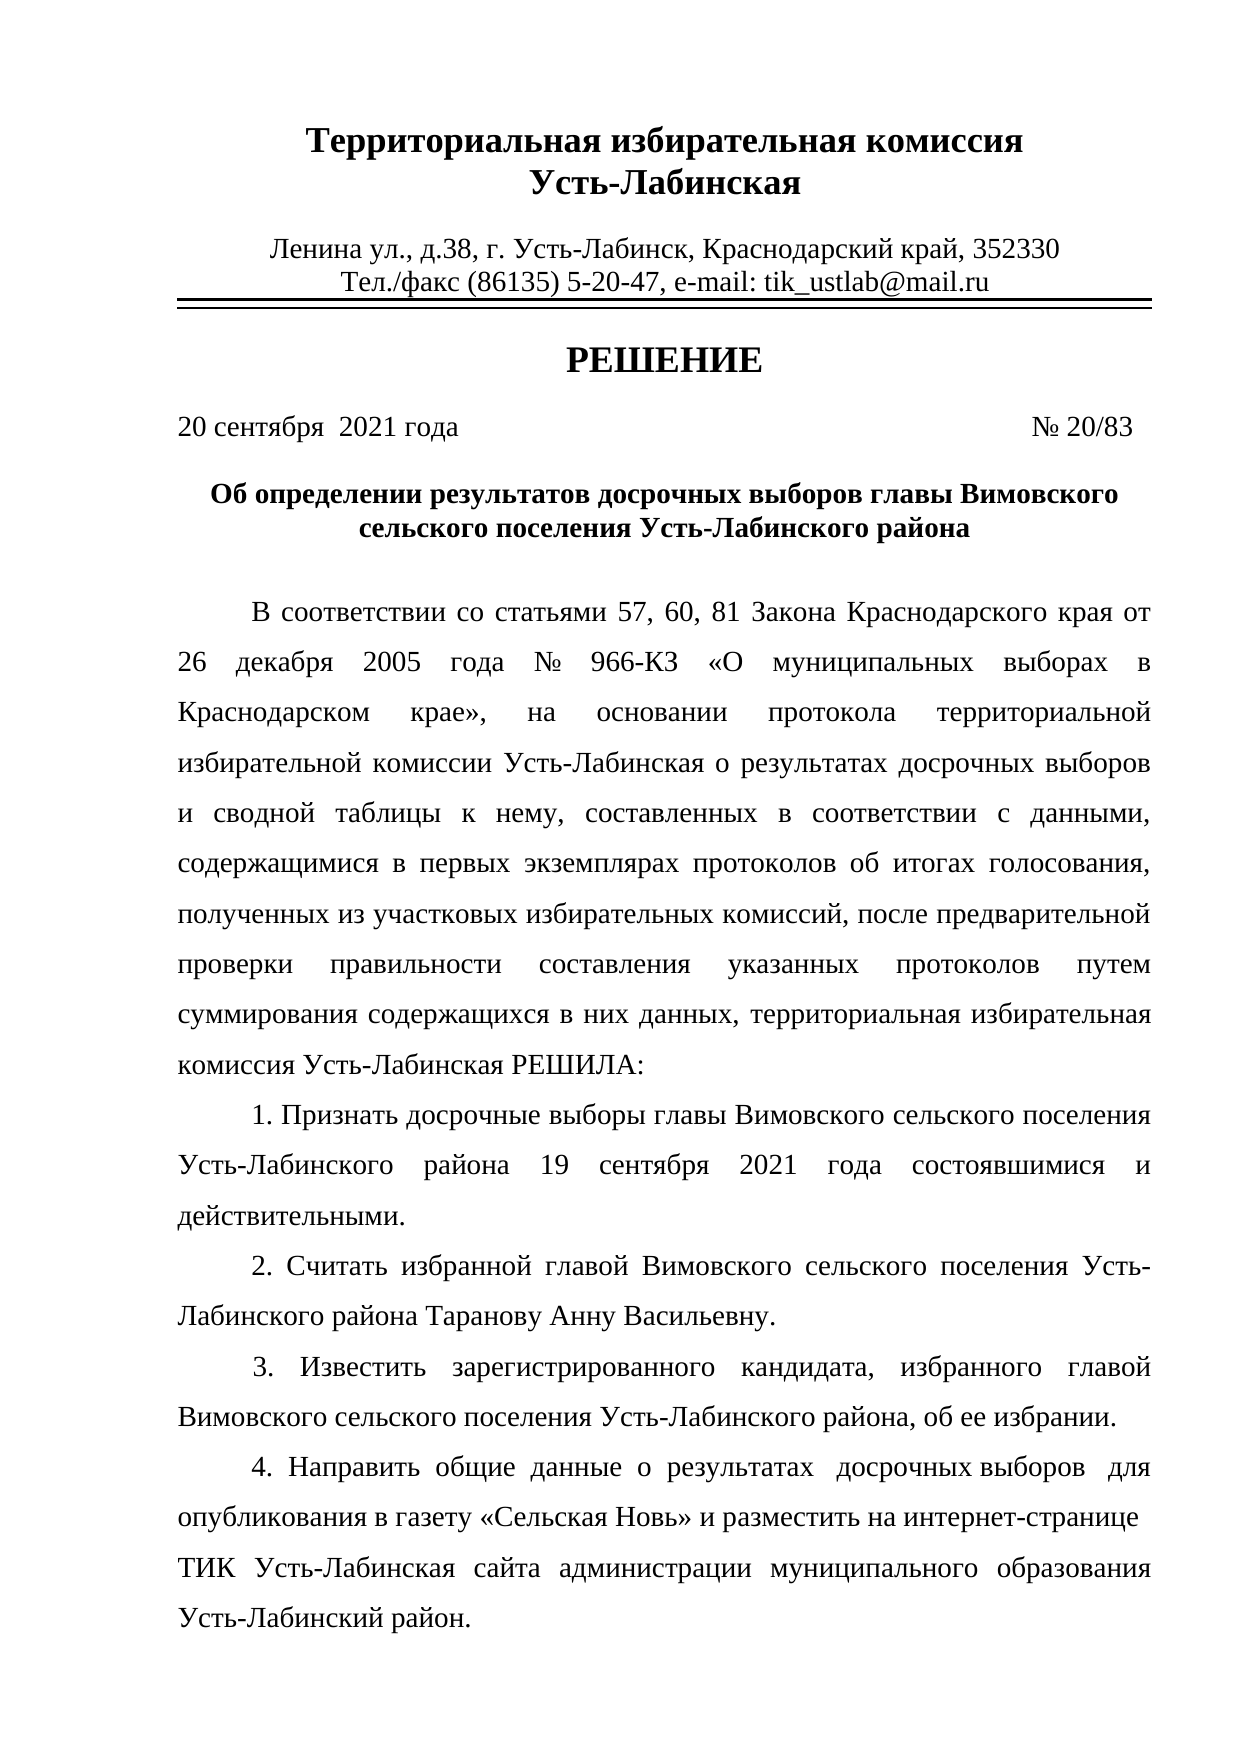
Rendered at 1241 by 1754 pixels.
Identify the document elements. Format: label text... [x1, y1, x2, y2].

text 20 сентября 2021 года № 20/83 [177, 409, 1152, 443]
text 3. Известить зарегистрированного кандидата, избранного главой Вимовского сельского поселения Усть-Лабинского района, об ее избрании. [177, 1349, 1152, 1432]
text 4. Направить общие данные о результатах досрочных выборов для опубликования в газету «Сельская Новь» и разместить на интернет-странице [177, 1449, 1152, 1533]
text Об определении результатов досрочных выборов главы Вимовского [177, 477, 1152, 510]
subtitle РЕШЕНИЕ [177, 338, 1152, 381]
text В соответствии со статьями 57, 60, 81 Закона Краснодарского края от 26 декабря 2005 года № 966-КЗ «О муниципальных выборах в Краснодарском крае», на основании протокола территориальной избирательной комиссии Усть-Лабинская о результатах досрочных выборов и сводной таблицы к нему, составленных в соответствии с данными, содержащимися в первых экземплярах протоколов об итогах голосования, полученных из участковых избирательных комиссий, после предварительной проверки правильности составления указанных протоколов путем суммирования содержащихся в них данных, территориальная избирательная комиссия Усть-Лабинская РЕШИЛА: [177, 594, 1152, 1080]
text 2. Считать избранной главой Вимовского сельского поселения Усть-Лабинского района Таранову Анну Васильевну. [177, 1248, 1152, 1332]
text 1. Признать досрочные выборы главы Вимовского сельского поселения Усть-Лабинского района 19 сентября 2021 года состоявшимися и действительными. [177, 1097, 1152, 1231]
text ТИК Усть-Лабинская сайта администрации муниципального образования Усть-Лабинский район. [177, 1550, 1152, 1634]
text сельского поселения Усть-Лабинского района [177, 510, 1152, 544]
table_header Территориальная избирательная комиссия Усть-Лабинская Ленина ул., д.38, г. Усть-Лабинск, Краснодарский край, 352330 Тел./факс (86135) 5-20-47, e-mail: tik_ustlab@mail.ru [177, 118, 1152, 298]
